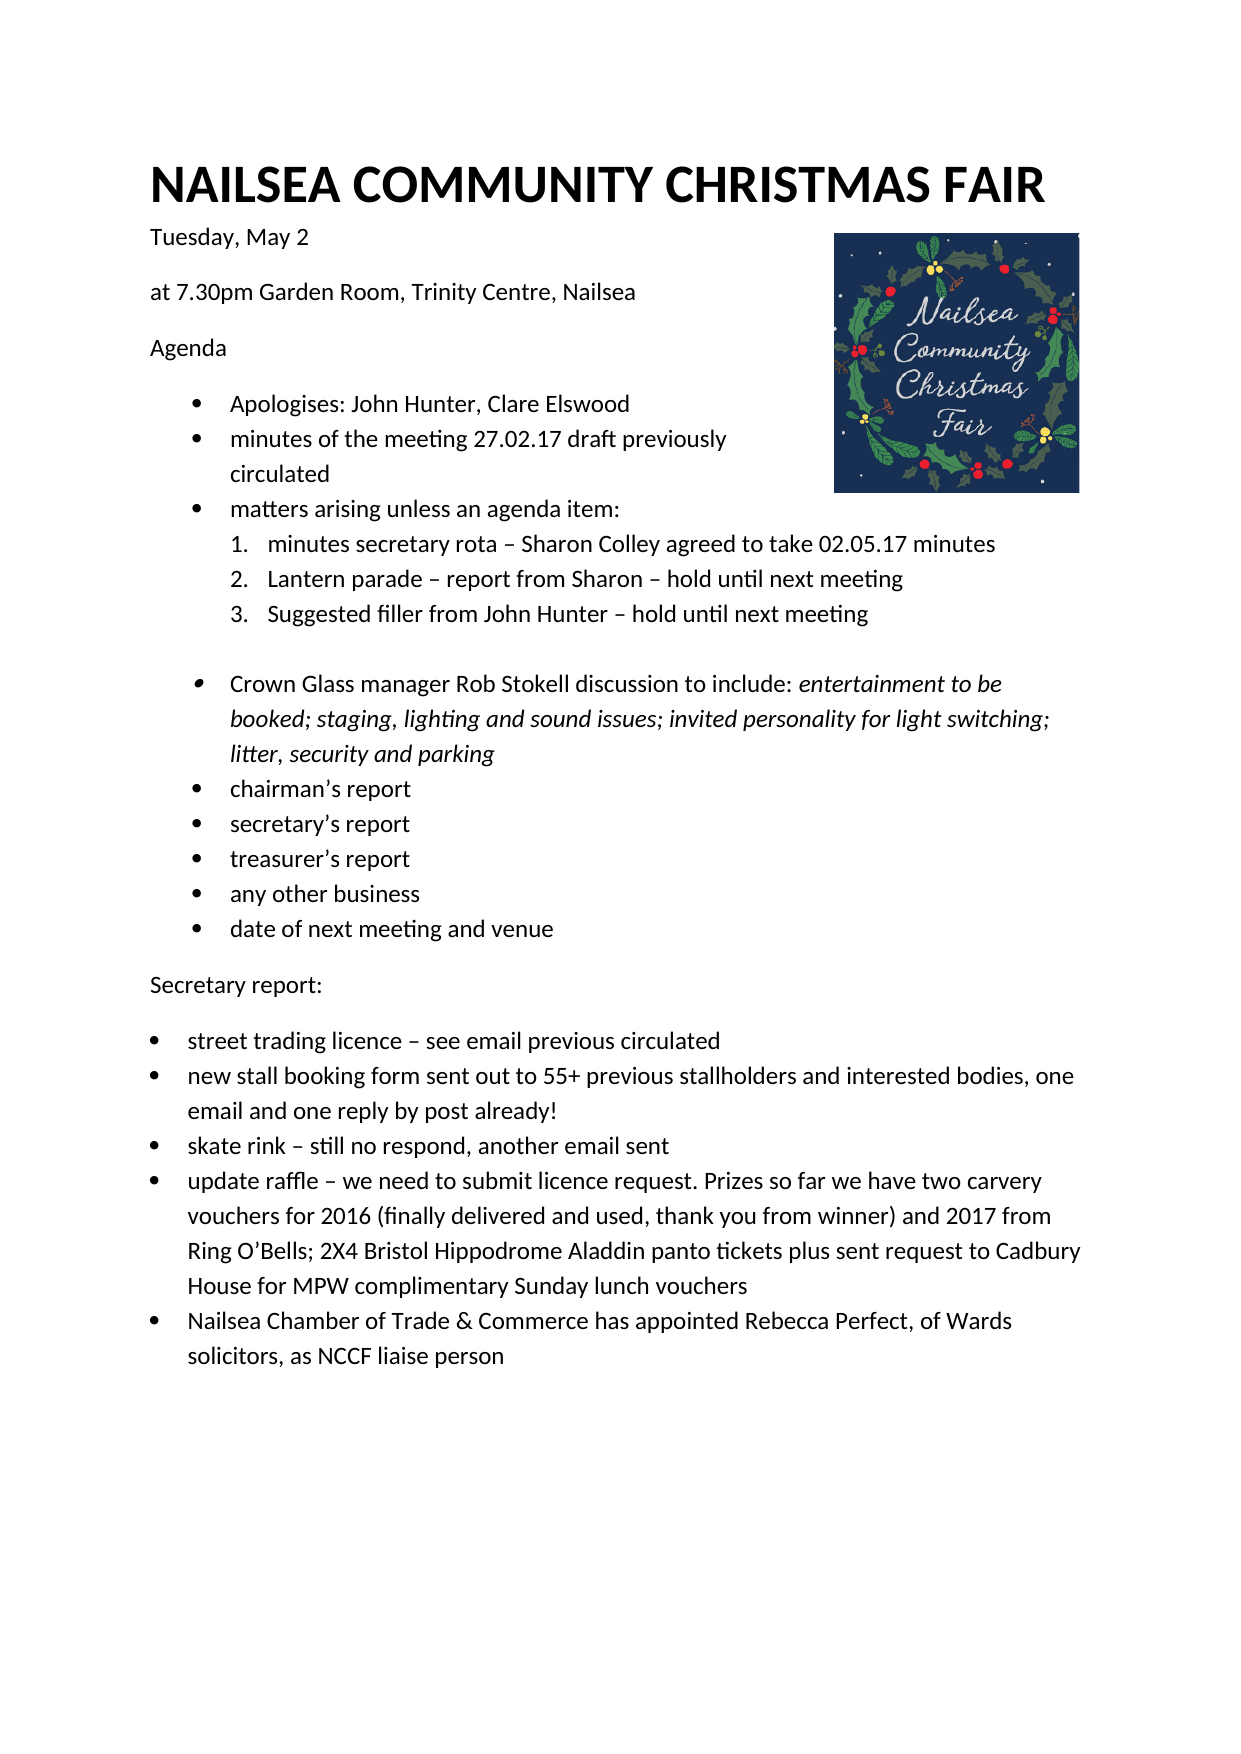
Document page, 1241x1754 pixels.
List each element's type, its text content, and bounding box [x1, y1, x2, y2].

text at 7.30pm Garden Room, Trinity Centre, Nailsea [150, 276, 832, 307]
list chairman’s report [192, 773, 1090, 804]
list Suggested filler from John Hunter – hold until next meeting [230, 598, 1090, 629]
list matters arising unless an agenda item: [192, 493, 1090, 524]
list minutes of the meeting 27.02.17 draft previously circulated [192, 423, 832, 489]
list Crown Glass manager Rob Stokell discussion to include: entertainment to be booked; staging, lighting and sound issues; invited personality for light switching; litter, security and parking [192, 668, 1090, 769]
list update raffle – we need to submit licence request. Prizes so far we have two carvery vouchers for 2016 (finally delivered and used, thank you from winner) and 2017 from Ring O’Bells; 2X4 Bristol Hippodrome Aladdin panto tickets plus sent request to Cadbury House for MPW complimentary Sunday lunch vouchers [150, 1165, 1090, 1300]
list Lantern parade – report from Sharon – hold until next meeting [230, 563, 1090, 594]
picture [832, 233, 1079, 490]
list minutes secretary rota – Sharon Colley agreed to take 02.05.17 minutes [230, 528, 1090, 559]
text Secretary report: [150, 969, 1090, 999]
list skate rink – still no respond, another email sent [150, 1130, 1090, 1160]
list secretary’s report [192, 808, 1090, 839]
list treasurer’s report [192, 843, 1090, 874]
list street trading licence – see email previous circulated [150, 1025, 1090, 1055]
list Apologises: John Hunter, Clare Elswood [192, 388, 832, 419]
list Nailsea Chamber of Trade & Commerce has appointed Rebecca Perfect, of Wards solicitors, as NCCF liaise person [150, 1305, 1090, 1370]
list date of next meeting and venue [192, 913, 1090, 944]
text Agenda [150, 332, 832, 363]
text NAILSEA COMMUNITY CHRISTMAS FAIR Tuesday, May 2 [150, 150, 1090, 251]
list new stall booking form sent out to 55+ previous stallholders and interested bodies, one email and one reply by post already! [150, 1060, 1090, 1125]
list any other business [192, 878, 1090, 909]
